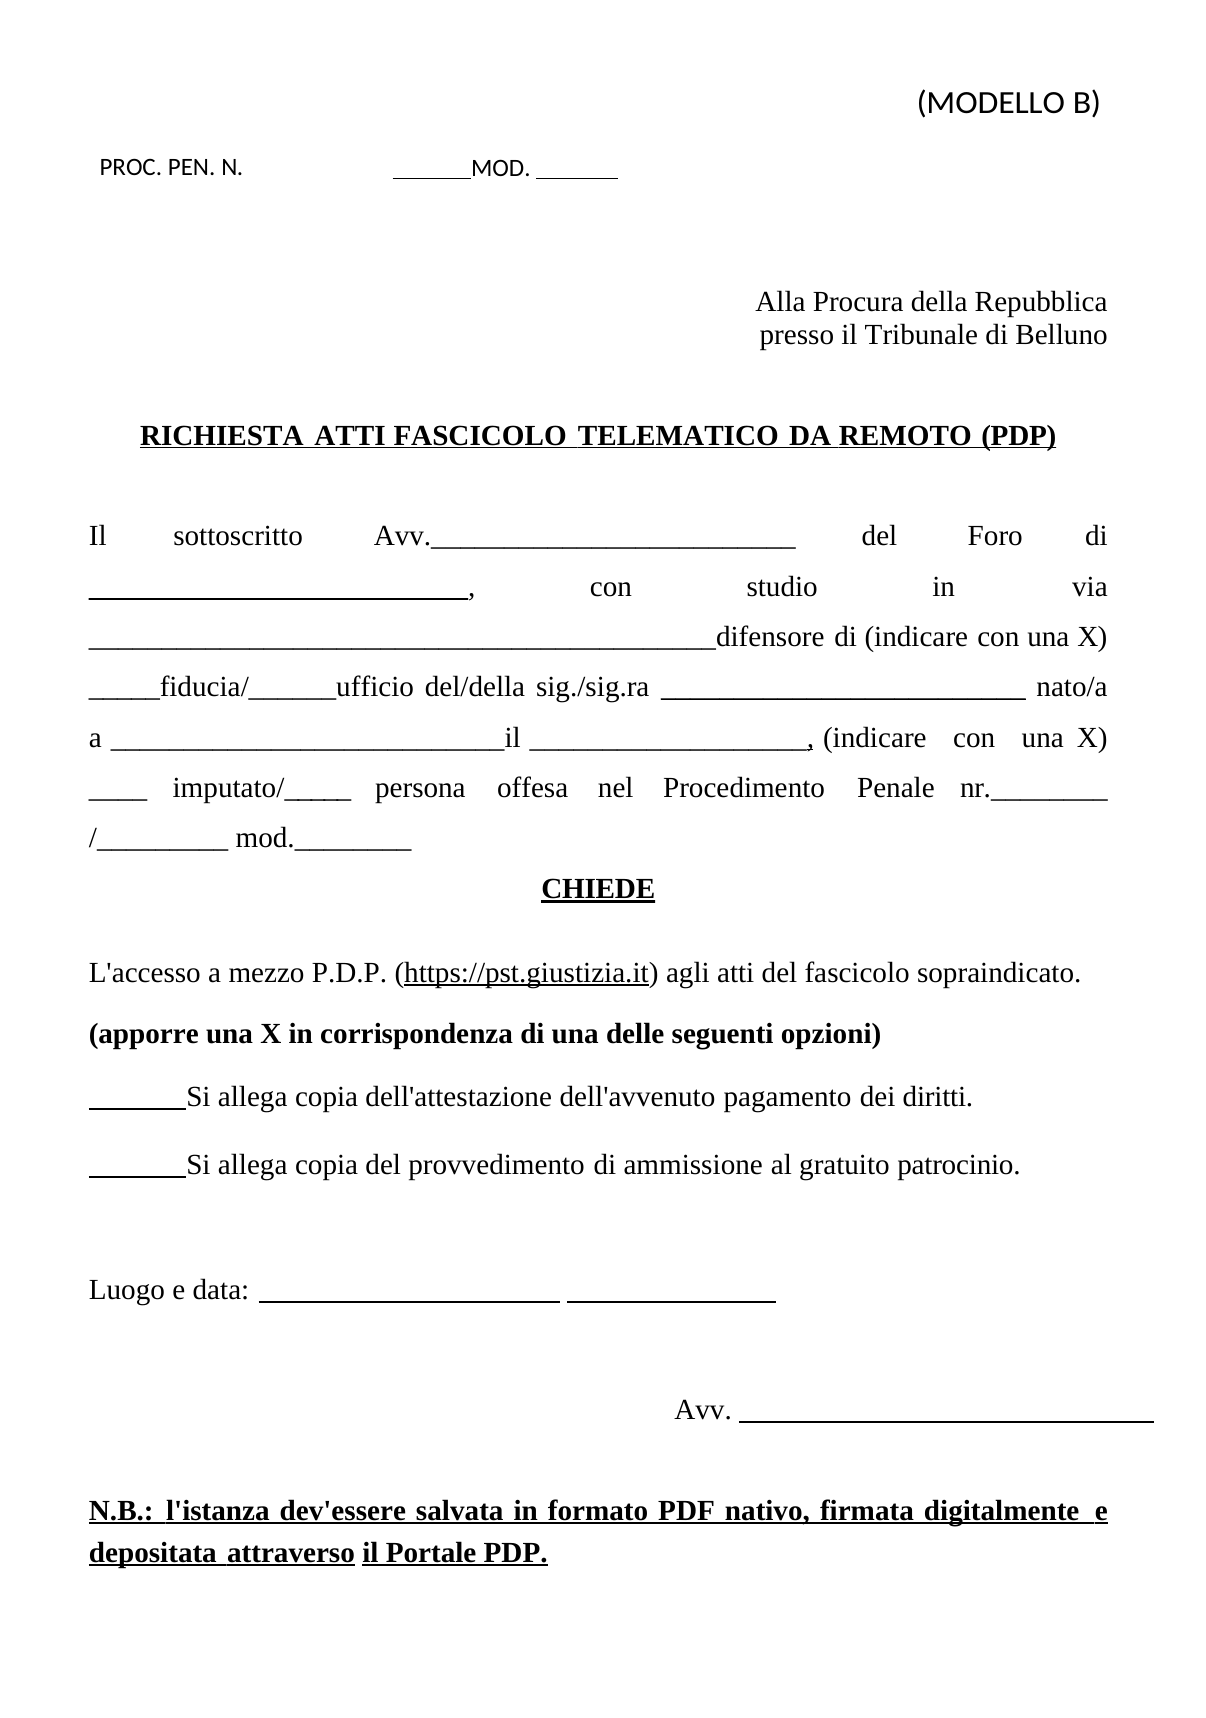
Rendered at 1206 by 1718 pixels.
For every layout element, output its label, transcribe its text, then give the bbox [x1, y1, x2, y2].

text Alla Procura della Repubblica presso il Tribunale di Belluno [502, 285, 1107, 350]
text Avv. [674, 1392, 1107, 1426]
text N.B.: l'istanza dev'essere salvata in formato PDF nativo, firmata digitalmente e depositata attraverso il Portale PDP. [89, 1524, 1107, 1569]
text Si allega copia del provvedimento di ammissione al gratuito patrocinio. [89, 1147, 1107, 1181]
text Il sottoscritto Avv._________________________ del Foro di __________________________, con studio in via ___________________________________________difensore di (indicare con una X) _____fiducia/______ufficio del/della sig./sig.ra _________________________ nato/a a ___________________________il ___________________, (indicare con una X) ____ imputato/_____ persona offesa nel Procedimento Penale nr.________ /_________ mod.________ [89, 518, 1107, 854]
text CHIEDE [89, 871, 1107, 904]
text Luogo e data: [89, 1272, 1107, 1306]
text N.B.: l'istanza dev'essere salvata in formato PDF nativo, firmata digitalmente e depositata attraverso il Portale PDP. [89, 1493, 1107, 1522]
text Si allega copia dell'attestazione dell'avvenuto pagamento dei diritti. [89, 1079, 1107, 1113]
text (apporre una X in corrispondenza di una delle seguenti opzioni) [88, 1016, 1107, 1050]
text RICHIESTA ATTI FASCICOLO TELEMATICO DA REMOTO (PDP) [89, 418, 1107, 451]
text L'accesso a mezzo P.D.P. (https://pst.giustizia.it) agli atti del fascicolo sopraindicato. [88, 955, 1107, 988]
